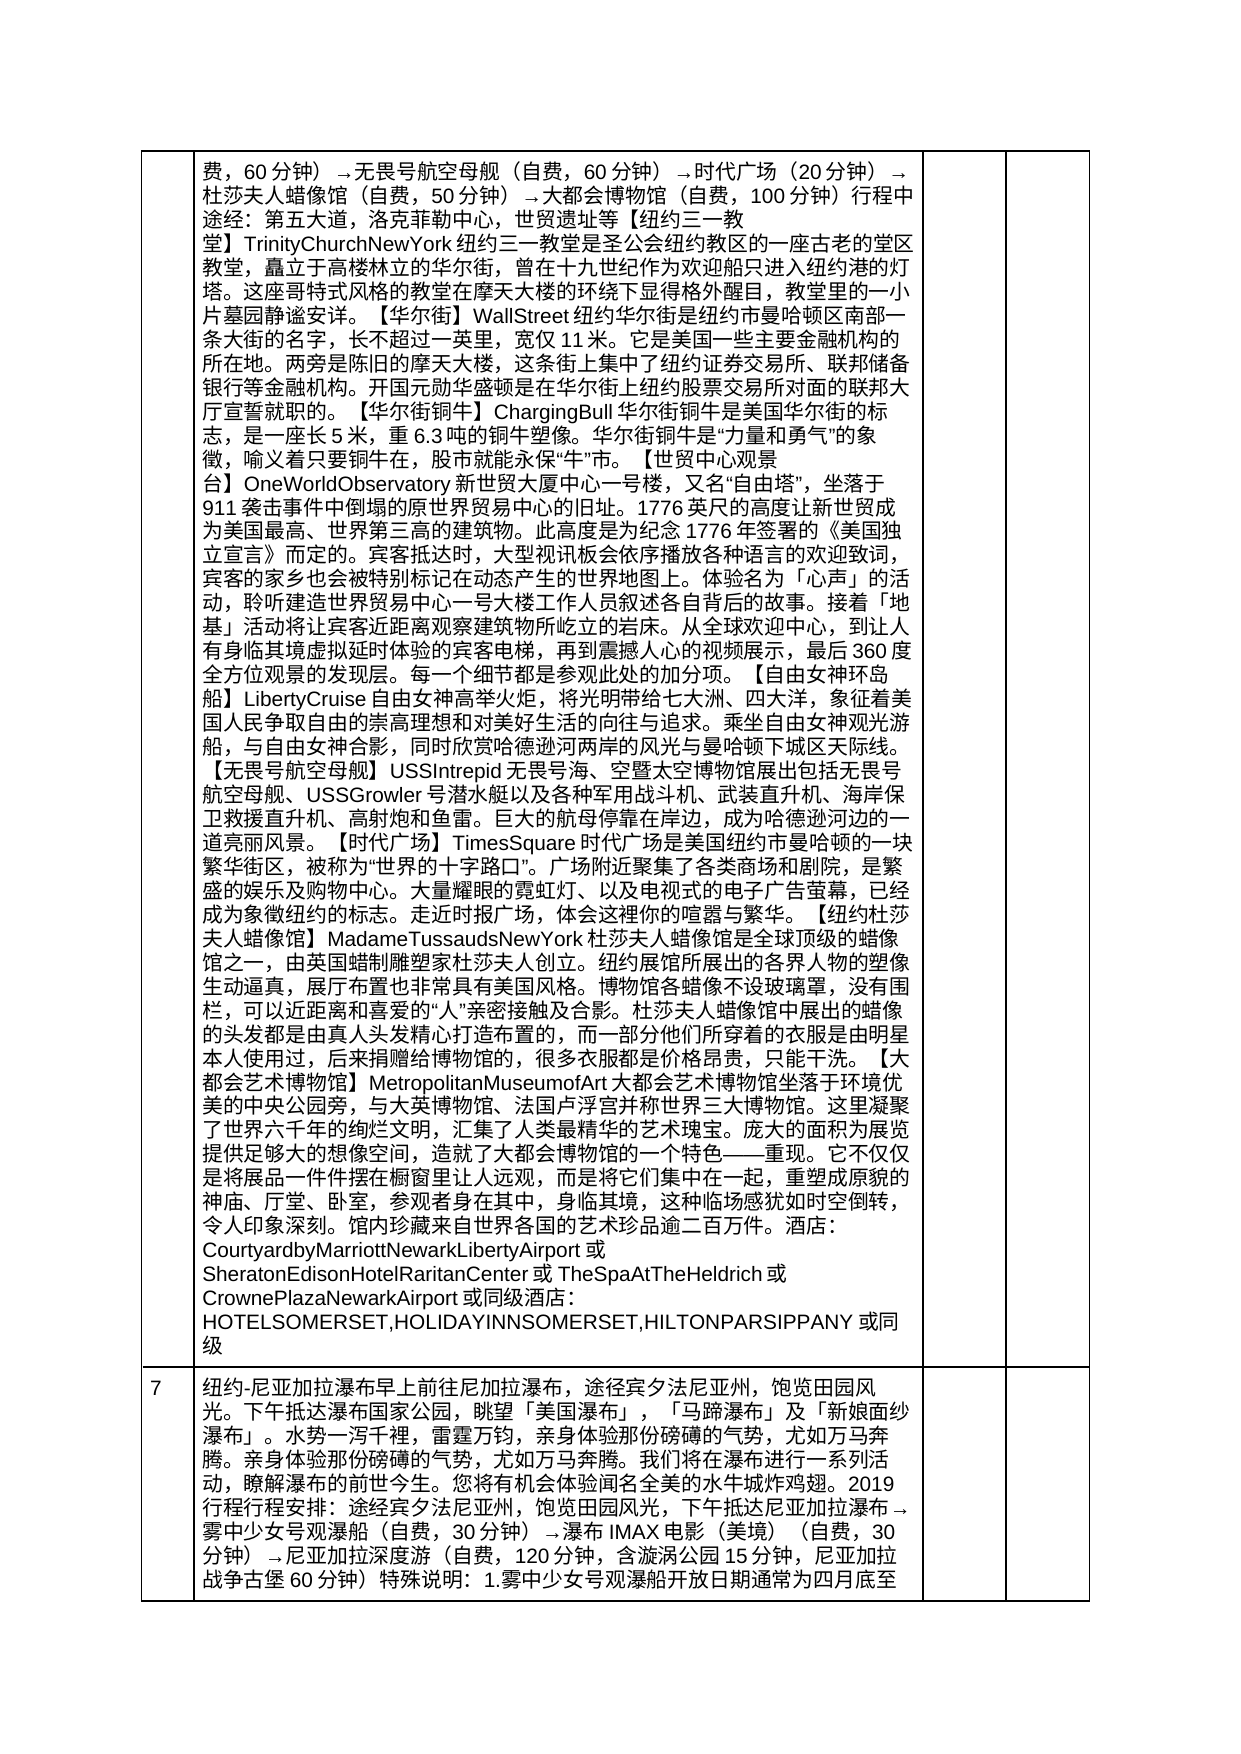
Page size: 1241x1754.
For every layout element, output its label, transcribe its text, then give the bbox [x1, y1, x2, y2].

table_cell [1007, 1368, 1089, 1600]
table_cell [195, 152, 922, 1366]
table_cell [195, 1368, 922, 1600]
table_cell [1007, 152, 1089, 1366]
table_cell [924, 1368, 1005, 1600]
table_cell [924, 152, 1005, 1366]
table_cell 6 [142, 152, 193, 1366]
table_cell 7 [142, 1367, 193, 1600]
